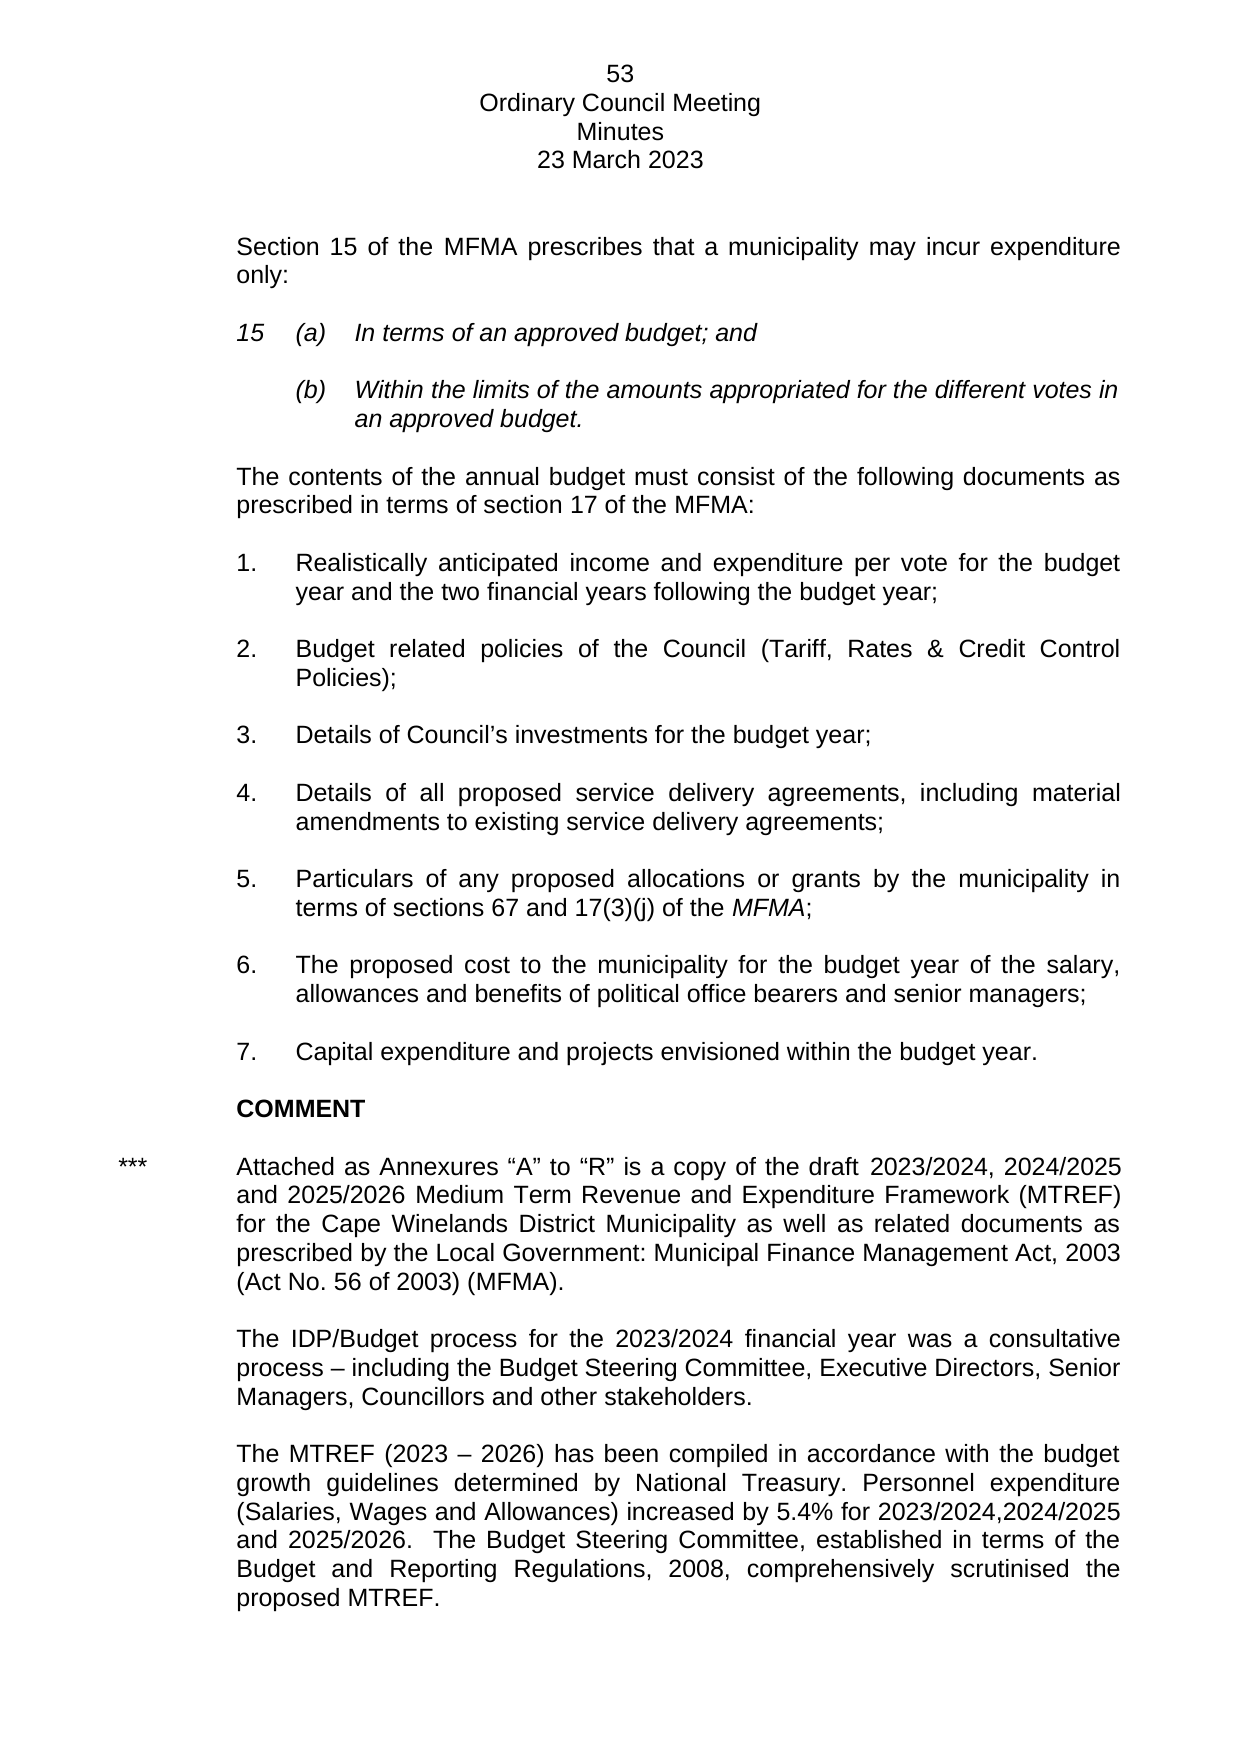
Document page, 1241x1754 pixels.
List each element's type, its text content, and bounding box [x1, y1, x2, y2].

text The MTREF (2023 – 2026) has been compiled in accordance with the budget growth guidelines determined by National Treasury. Personnel expenditure (Salaries, Wages and Allowances) increased by 5.4% for 2023/2024,2024/2025 and 2025/2026. The Budget Steering Committee, established in terms of the Budget and Reporting Regulations, 2008, comprehensively scrutinised the proposed MTREF. [236, 1439, 1122, 1612]
text 7. Capital expenditure and projects envisioned within the budget year. [236, 1037, 1122, 1065]
text 1. Realistically anticipated income and expenditure per vote for the budget year and the two financial years following the budget year; [236, 548, 1122, 605]
text 15 (a) In terms of an approved budget; and [236, 318, 1122, 347]
text The contents of the annual budget must consist of the following documents as prescribed in terms of section 17 of the MFMA: [236, 462, 1122, 519]
text (b) Within the limits of the amounts appropriated for the different votes in an approved budget. [295, 375, 1122, 433]
text 5. Particulars of any proposed allocations or grants by the municipality in terms of sections 67 and 17(3)(j) of the MFMA; [236, 864, 1122, 922]
text 4. Details of all proposed service delivery agreements, including material amendments to existing service delivery agreements; [236, 778, 1122, 835]
text Section 15 of the MFMA prescribes that a municipality may incur expenditure only: [236, 232, 1122, 289]
text COMMENT [236, 1094, 1122, 1123]
text 2. Budget related policies of the Council (Tariff, Rates & Credit Control Policies); [236, 634, 1122, 692]
text 6. The proposed cost to the municipality for the budget year of the salary, allowances and benefits of political office bearers and senior managers; [236, 950, 1122, 1008]
text The IDP/Budget process for the 2023/2024 financial year was a consultative process – including the Budget Steering Committee, Executive Directors, Senior Managers, Councillors and other stakeholders. [236, 1324, 1122, 1410]
text 3. Details of Council’s investments for the budget year; [236, 720, 1122, 749]
text *** Attached as Annexures “A” to “R” is a copy of the draft 2023/2024, 2024/2025 and 2025/2026 Medium Term Revenue and Expenditure Framework (MTREF) for the Cape Winelands District Municipality as well as related documents as prescribed by the Local Government: Municipal Finance Management Act, 2003 (Act No. 56 of 2003) (MFMA). [118, 1152, 1122, 1295]
